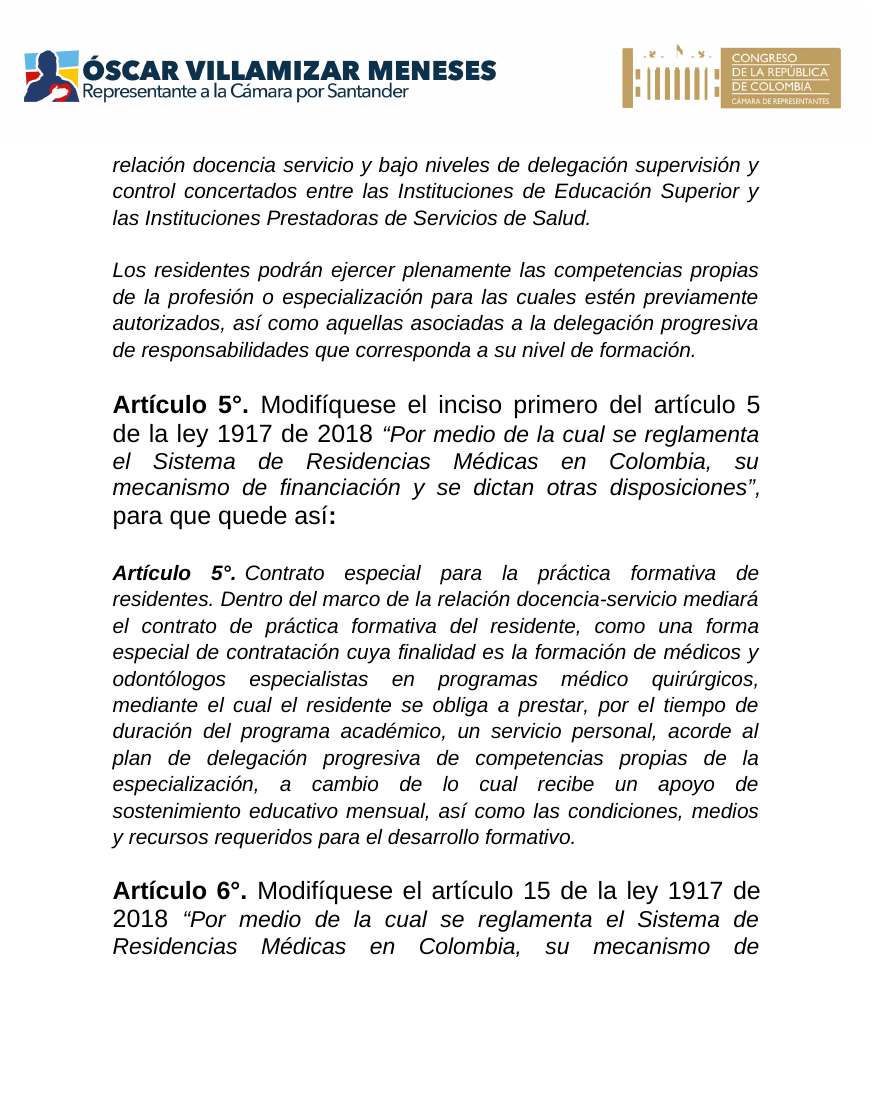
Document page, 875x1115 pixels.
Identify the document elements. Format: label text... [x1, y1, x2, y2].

picture [0, 4, 865, 143]
text Artículo 5°. Modifíquese el inciso primero del artículo 5 de la ley 1917 de 2018 “Por medio de la cual se reglamenta el Sistema de Residencias Médicas en Colombia, su mecanismo de financiación y se dictan otras disposiciones”, para que quede así: [112, 390, 762, 529]
text Los residentes podrán ejercer plenamente las competencias propias de la profesión o especialización para las cuales estén previamente autorizados, así como aquellas asociadas a la delegación progresiva de responsabilidades que corresponda a su nivel de formación. [112, 256, 762, 362]
text Artículo 5°. Contrato especial para la práctica formativa de residentes. Dentro del marco de la relación docencia-servicio mediará el contrato de práctica formativa del residente, como una forma especial de contratación cuya finalidad es la formación de médicos y odontólogos especialistas en programas médico quirúrgicos, mediante el cual el residente se obliga a prestar, por el tiempo de duración del programa académico, un servicio personal, acorde al plan de delegación progresiva de competencias propias de la especialización, a cambio de lo cual recibe un apoyo de sostenimiento educativo mensual, así como las condiciones, medios y recursos requeridos para el desarrollo formativo. [112, 558, 762, 849]
